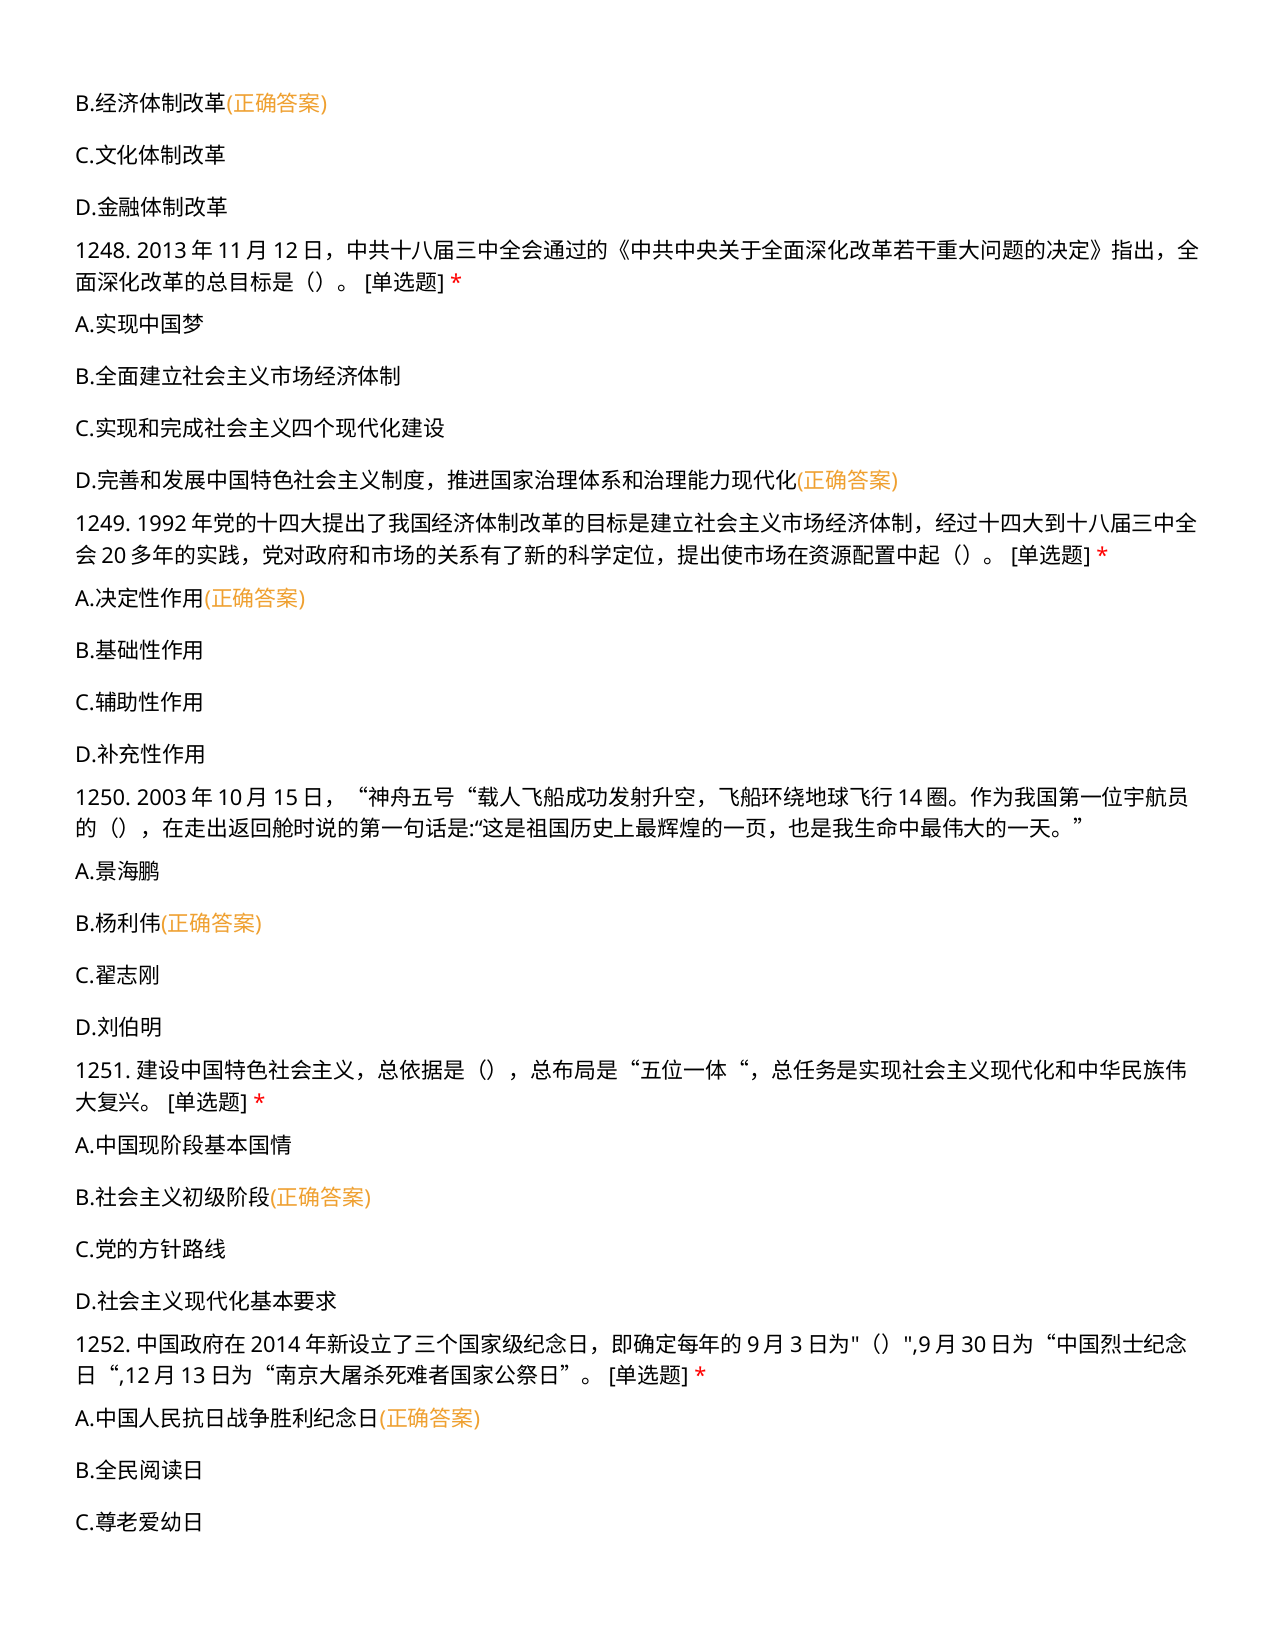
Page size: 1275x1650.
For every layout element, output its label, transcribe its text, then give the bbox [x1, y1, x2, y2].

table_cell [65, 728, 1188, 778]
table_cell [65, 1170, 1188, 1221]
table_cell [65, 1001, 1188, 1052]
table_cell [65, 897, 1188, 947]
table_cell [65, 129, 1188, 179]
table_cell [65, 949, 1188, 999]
text 1250. 2003年10月15日，“神舟五号“载人飞船成功发射升空，飞船环绕地球飞行14圈。作为我国第一位宇航员的（），在走出返回舱时说的第一句话是:“这是祖国历史上最辉煌的一页，也是我生命中最伟大的一天。” [75, 780, 1200, 843]
text 1252. 中国政府在2014年新设立了三个国家级纪念日，即确定每年的9月3日为"（）",9月30日为“中国烈士纪念日“,12月13日为“南京大屠杀死难者国家公祭日”。 [单选题] * [75, 1327, 1200, 1390]
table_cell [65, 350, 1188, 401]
text 1248. 2013年11月12日，中共十八届三中全会通过的《中共中央关于全面深化改革若干重大问题的决定》指出，全面深化改革的总目标是（）。 [单选题] * [75, 233, 1200, 296]
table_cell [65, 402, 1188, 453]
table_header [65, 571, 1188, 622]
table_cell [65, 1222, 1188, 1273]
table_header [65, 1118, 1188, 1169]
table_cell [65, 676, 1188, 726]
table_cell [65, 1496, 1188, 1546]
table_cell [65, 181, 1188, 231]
text 1251. 建设中国特色社会主义，总依据是（），总布局是“五位一体“，总任务是实现社会主义现代化和中华民族伟大复兴。 [单选题] * [75, 1053, 1200, 1117]
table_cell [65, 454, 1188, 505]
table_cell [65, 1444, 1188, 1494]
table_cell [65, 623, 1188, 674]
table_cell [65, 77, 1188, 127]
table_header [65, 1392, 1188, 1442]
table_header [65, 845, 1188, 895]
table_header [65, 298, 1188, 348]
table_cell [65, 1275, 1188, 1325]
text 1249. 1992年党的十四大提出了我国经济体制改革的目标是建立社会主义市场经济体制，经过十四大到十八届三中全会20多年的实践，党对政府和市场的关系有了新的科学定位，提出使市场在资源配置中起（）。 [单选题] * [75, 506, 1200, 570]
